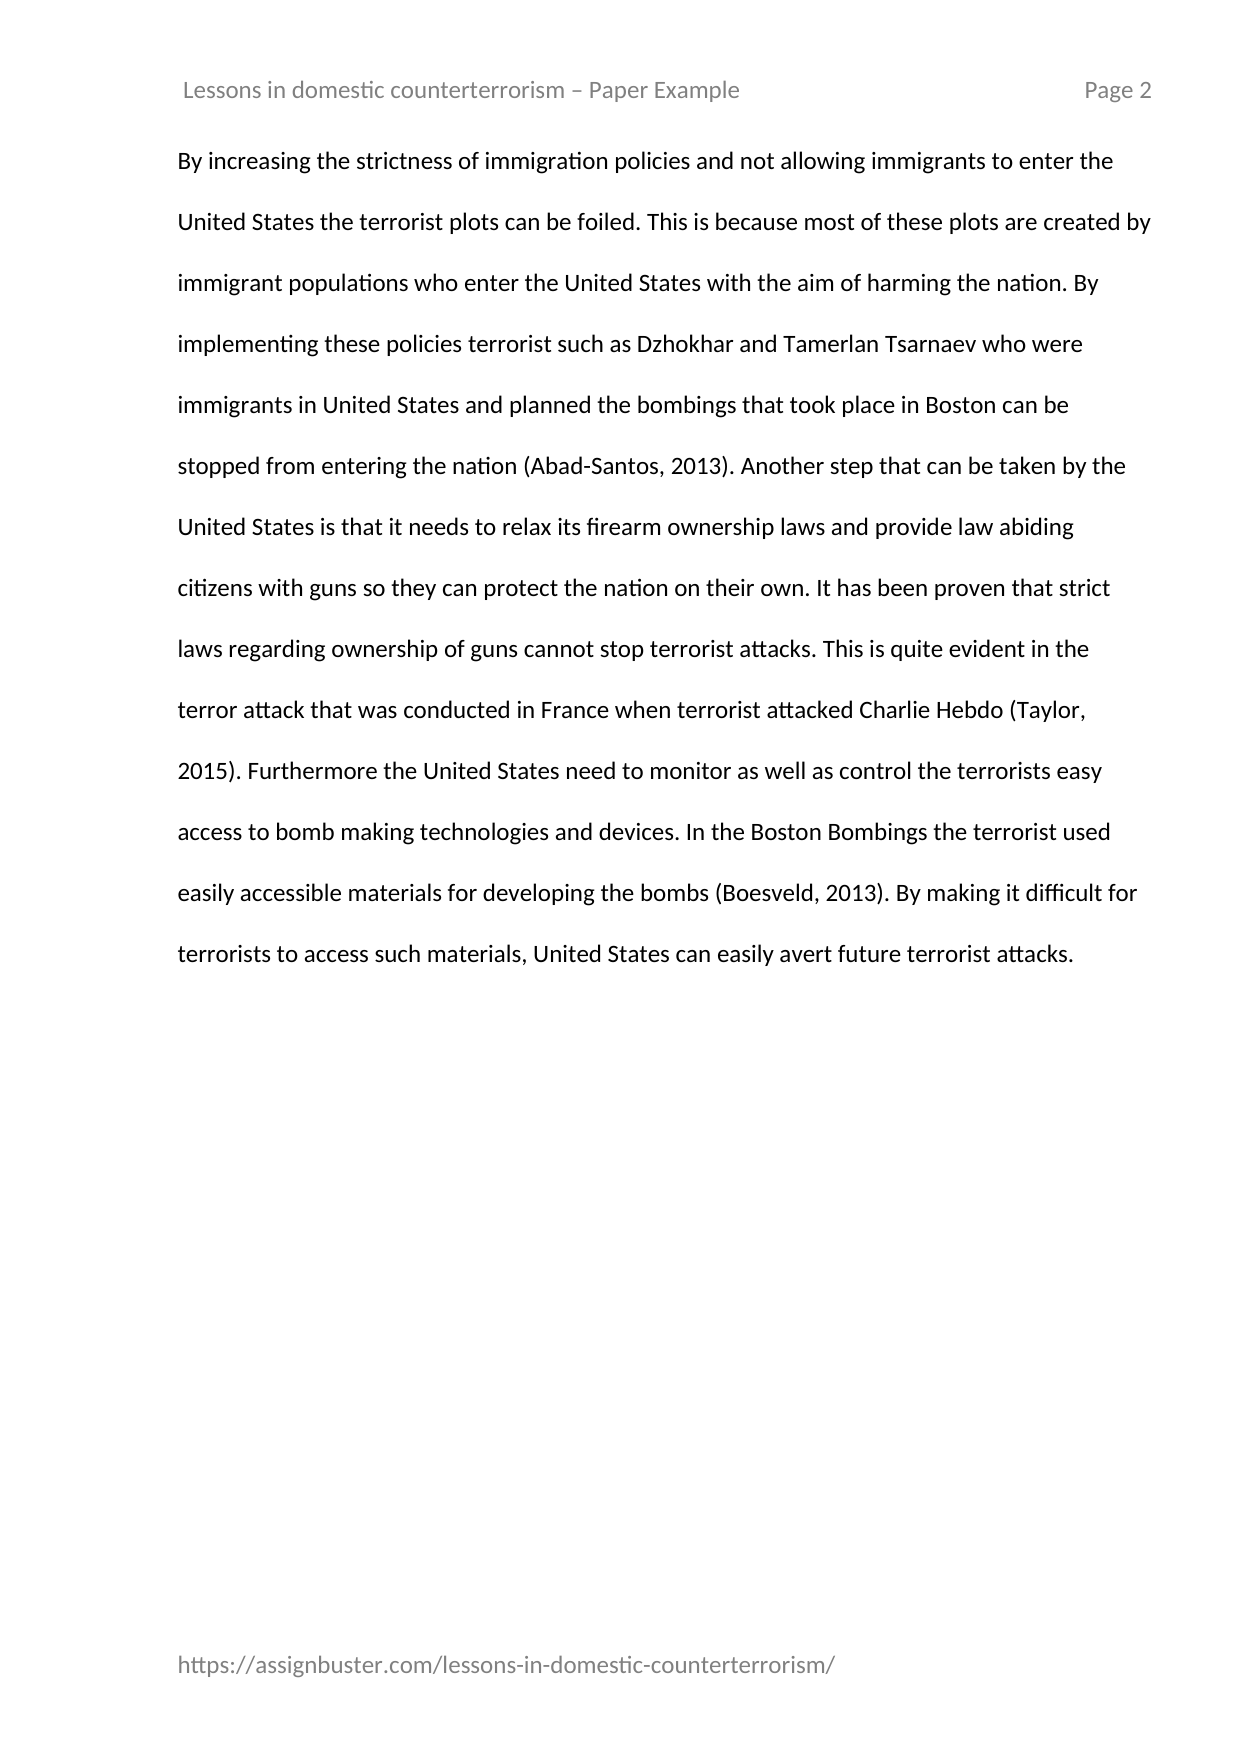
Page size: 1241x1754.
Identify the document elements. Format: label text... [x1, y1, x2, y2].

text By increasing the strictness of immigration policies and not allowing immigrants to enter the United States the terrorist plots can be foiled. This is because most of these plots are created by immigrant populations who enter the United States with the aim of harming the nation. By implementing these policies terrorist such as Dzhokhar and Tamerlan Tsarnaev who were immigrants in United States and planned the bombings that took place in Boston can be stopped from entering the nation (Abad-Santos, 2013). Another step that can be taken by the United States is that it needs to relax its firearm ownership laws and provide law abiding citizens with guns so they can protect the nation on their own. It has been proven that strict laws regarding ownership of guns cannot stop terrorist attacks. This is quite evident in the terror attack that was conducted in France when terrorist attacked Charlie Hebdo (Taylor, 2015). Furthermore the United States need to monitor as well as control the terrorists easy access to bomb making technologies and devices. In the Boston Bombings the terrorist used easily accessible materials for developing the bombs (Boesveld, 2013). By making it difficult for terrorists to access such materials, United States can easily avert future terrorist attacks. [177, 145, 1152, 969]
